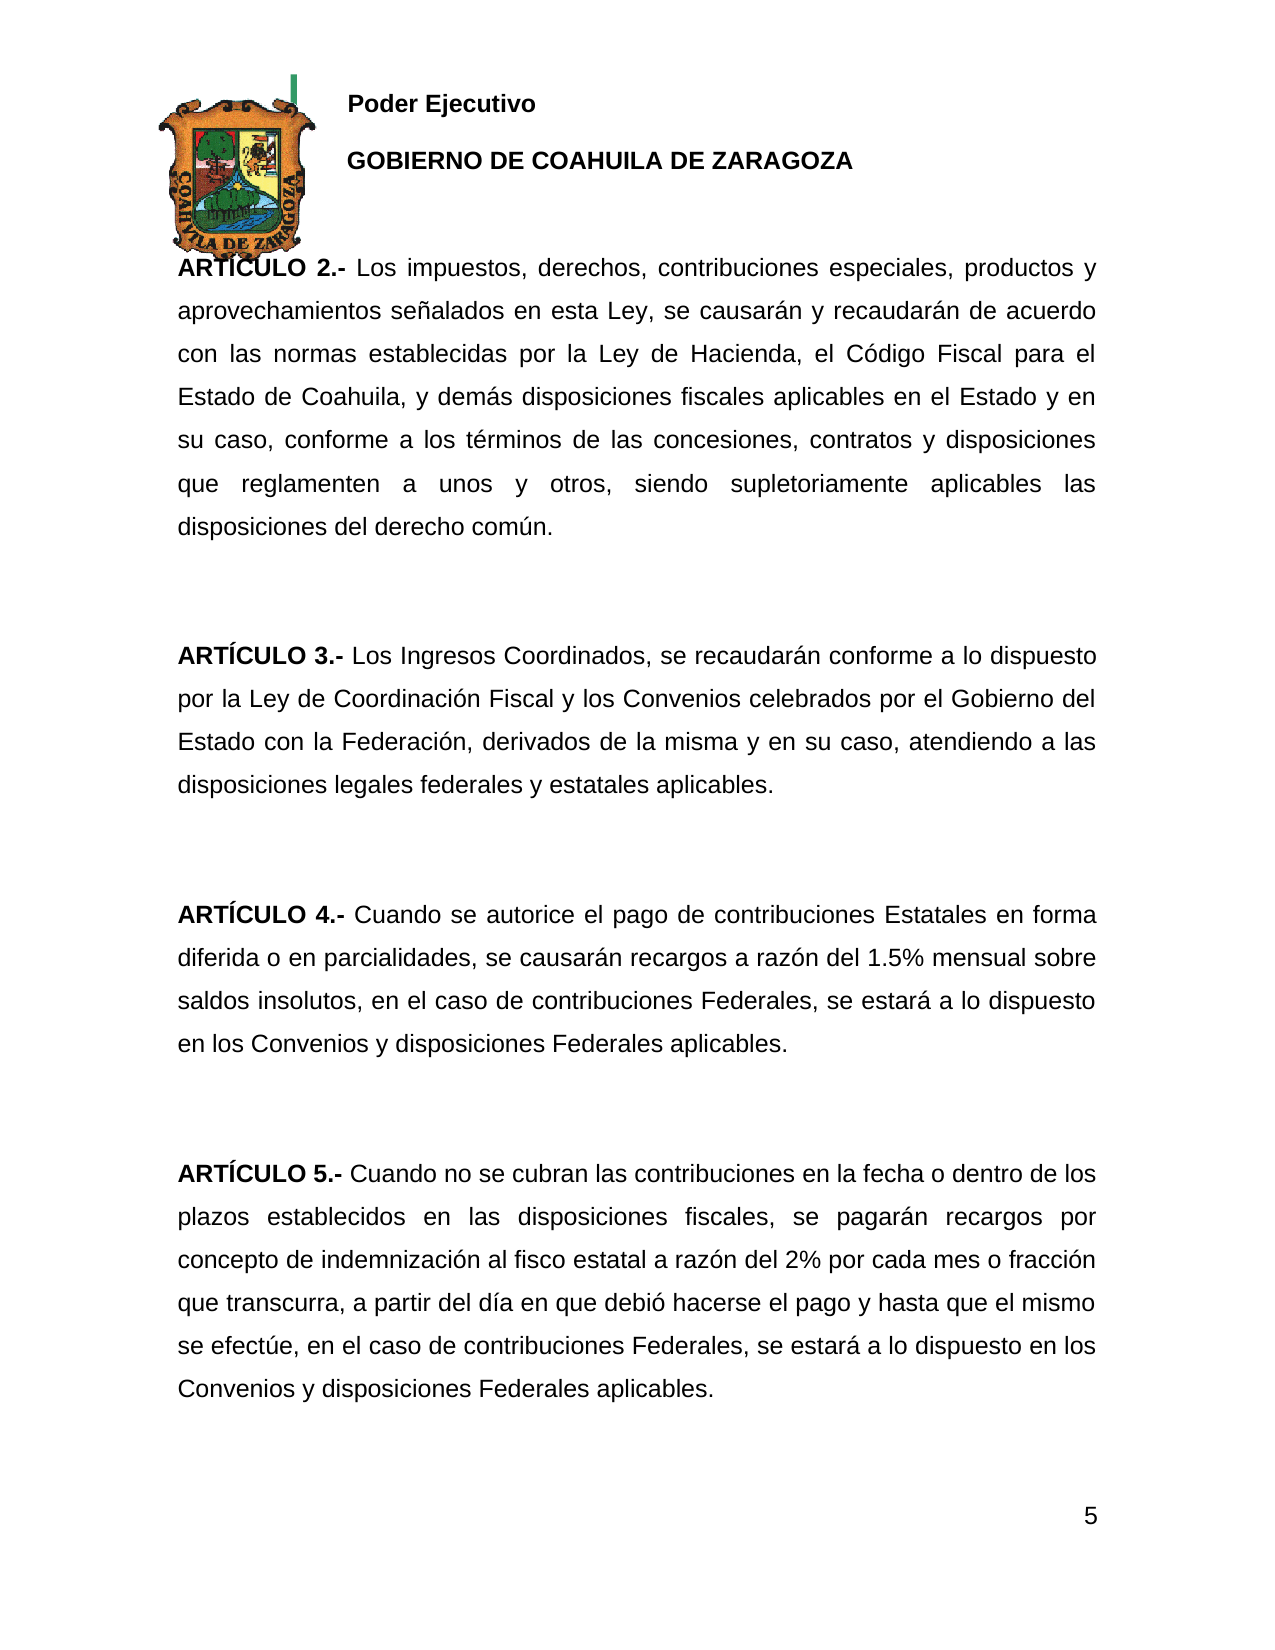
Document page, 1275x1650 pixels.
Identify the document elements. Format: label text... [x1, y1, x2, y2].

text ARTÍCULO 5.- Cuando no se cubran las contribuciones en la fecha o dentro de los plazos establecidos en las disposiciones fiscales, se pagarán recargos por concepto de indemnización al fisco estatal a razón del 2% por cada mes o fracción que transcurra, a partir del día en que debió hacerse el pago y hasta que el mismo se efectúe, en el caso de contribuciones Federales, se estará a lo dispuesto en los Convenios y disposiciones Federales aplicables. [177, 1159, 1098, 1403]
text ARTÍCULO 2.- Los impuestos, derechos, contribuciones especiales, productos y aprovechamientos señalados en esta Ley, se causarán y recaudarán de acuerdo con las normas establecidas por la Ley de Hacienda, el Código Fiscal para el Estado de Coahuila, y demás disposiciones fiscales aplicables en el Estado y en su caso, conforme a los términos de las concesiones, contratos y disposiciones que reglamenten a unos y otros, siendo supletoriamente aplicables las disposiciones del derecho común. [177, 253, 1098, 541]
text ARTÍCULO 4.- Cuando se autorice el pago de contribuciones Estatales en forma diferida o en parcialidades, se causarán recargos a razón del 1.5% mensual sobre saldos insolutos, en el caso de contribuciones Federales, se estará a lo dispuesto en los Convenios y disposiciones Federales aplicables. [177, 900, 1098, 1058]
text ARTÍCULO 3.- Los Ingresos Coordinados, se recaudarán conforme a lo dispuesto por la Ley de Coordinación Fiscal y los Convenios celebrados por el Gobierno del Estado con la Federación, derivados de la misma y en su caso, atendiendo a las disposiciones legales federales y estatales aplicables. [177, 641, 1098, 799]
picture [153, 88, 323, 268]
